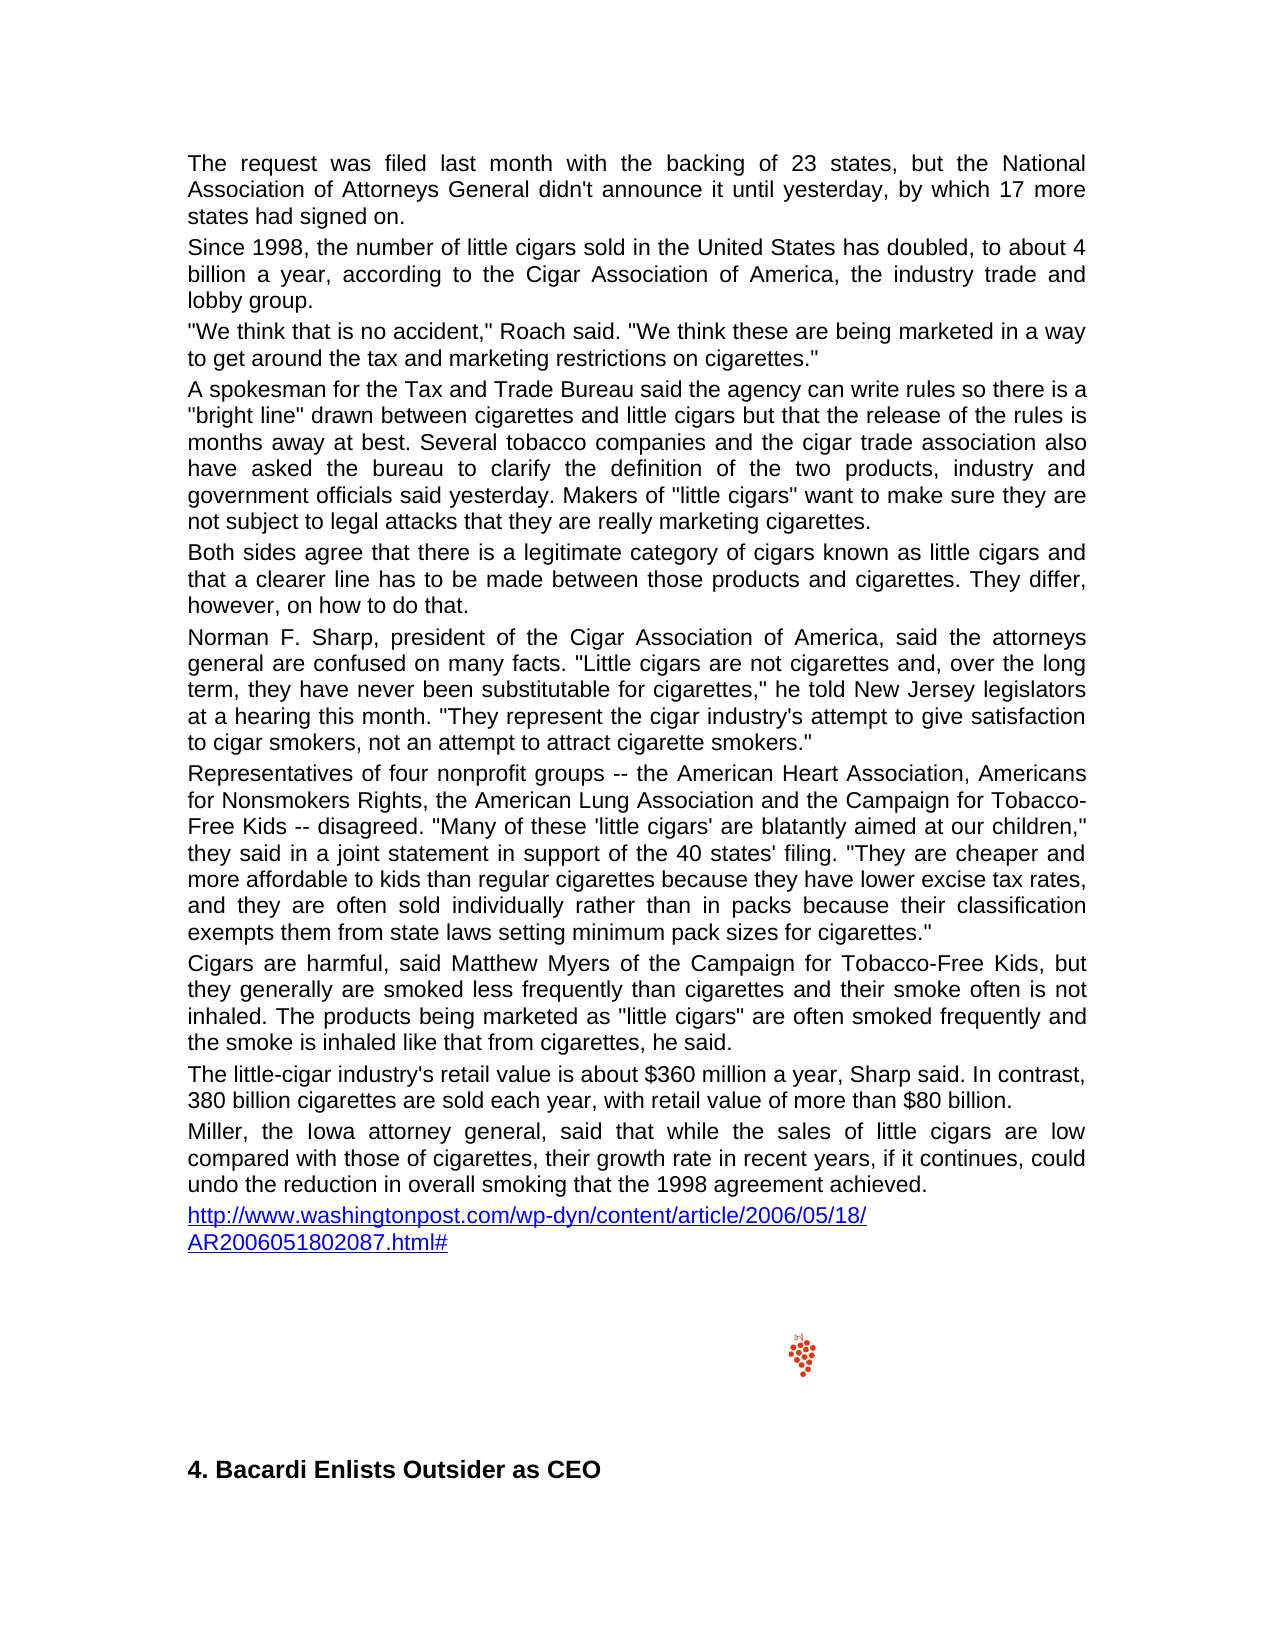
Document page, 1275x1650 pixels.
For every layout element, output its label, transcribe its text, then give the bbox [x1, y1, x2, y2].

text Norman F. Sharp, president of the Cigar Association of America, said the attorneys general are confused on many facts. "Little cigars are not cigarettes and, over the long term, they have never been substitutable for cigarettes," he told legislators at a hearing this month. "They represent the cigar industry's attempt to give satisfaction to cigar smokers, not an attempt to attract cigarette smokers." [187, 623, 1087, 755]
text 4. Bacardi Enlists Outsider as CEO [187, 1455, 1087, 1484]
picture [788, 1333, 816, 1377]
text The request was filed last month with the backing of 23 states, but the National Association of Attorneys General didn't announce it until yesterday, by which 17 more states had signed on. [187, 150, 1087, 229]
text http://www.washingtonpost.com/wp-dyn/content/article/2006/05/18/AR2006051802087.html# [187, 1202, 1087, 1255]
text A spokesman for the Tax and Trade Bureau said the agency can write rules so there is a "bright line" drawn between cigarettes and little cigars but that the release of the rules is months away at best. Several tobacco companies and the cigar trade association also have asked the bureau to clarify the definition of the two products, industry and government officials said yesterday. Makers of "little cigars" want to make sure they are not subject to legal attacks that they are really marketing cigarettes. [187, 376, 1087, 534]
text Both sides agree that there is a legitimate category of cigars known as little cigars and that a clearer line has to be made between those products and cigarettes. They differ, however, on how to do that. [187, 539, 1087, 618]
text Miller, the attorney general, said that while the sales of little cigars are low compared with those of cigarettes, their growth rate in recent years, if it continues, could undo the reduction in overall smoking that the 1998 agreement achieved. [187, 1118, 1087, 1197]
text Representatives of four nonprofit groups -- the American Heart Association, Americans for Nonsmokers Rights, the American Lung Association and the Campaign for Tobacco-Free Kids -- disagreed. "Many of these 'little cigars' are blatantly aimed at our children," they said in a joint statement in support of the 40 states' filing. "They are cheaper and more affordable to kids than regular cigarettes because they have lower excise tax rates, and they are often sold individually rather than in packs because their classification exempts them from state laws setting minimum pack sizes for cigarettes." [187, 760, 1087, 945]
text "We think that is no accident," Roach said. "We think these are being marketed in a way to get around the tax and marketing restrictions on cigarettes." [187, 318, 1087, 371]
text The little-cigar industry's retail value is about $360 million a year, Sharp said. In contrast, 380 billion cigarettes are sold each year, with retail value of more than $80 billion. [187, 1061, 1087, 1113]
text Cigars are harmful, said Matthew Myers of the Campaign for Tobacco-Free Kids, but they generally are smoked less frequently than cigarettes and their smoke often is not inhaled. The products being marketed as "little cigars" are often smoked frequently and the smoke is inhaled like that from cigarettes, he said. [187, 950, 1087, 1055]
text Since 1998, the number of little cigars sold in the has doubled, to about 4 billion a year, according to the Cigar Association of America, the industry trade and lobby group. [187, 234, 1087, 313]
